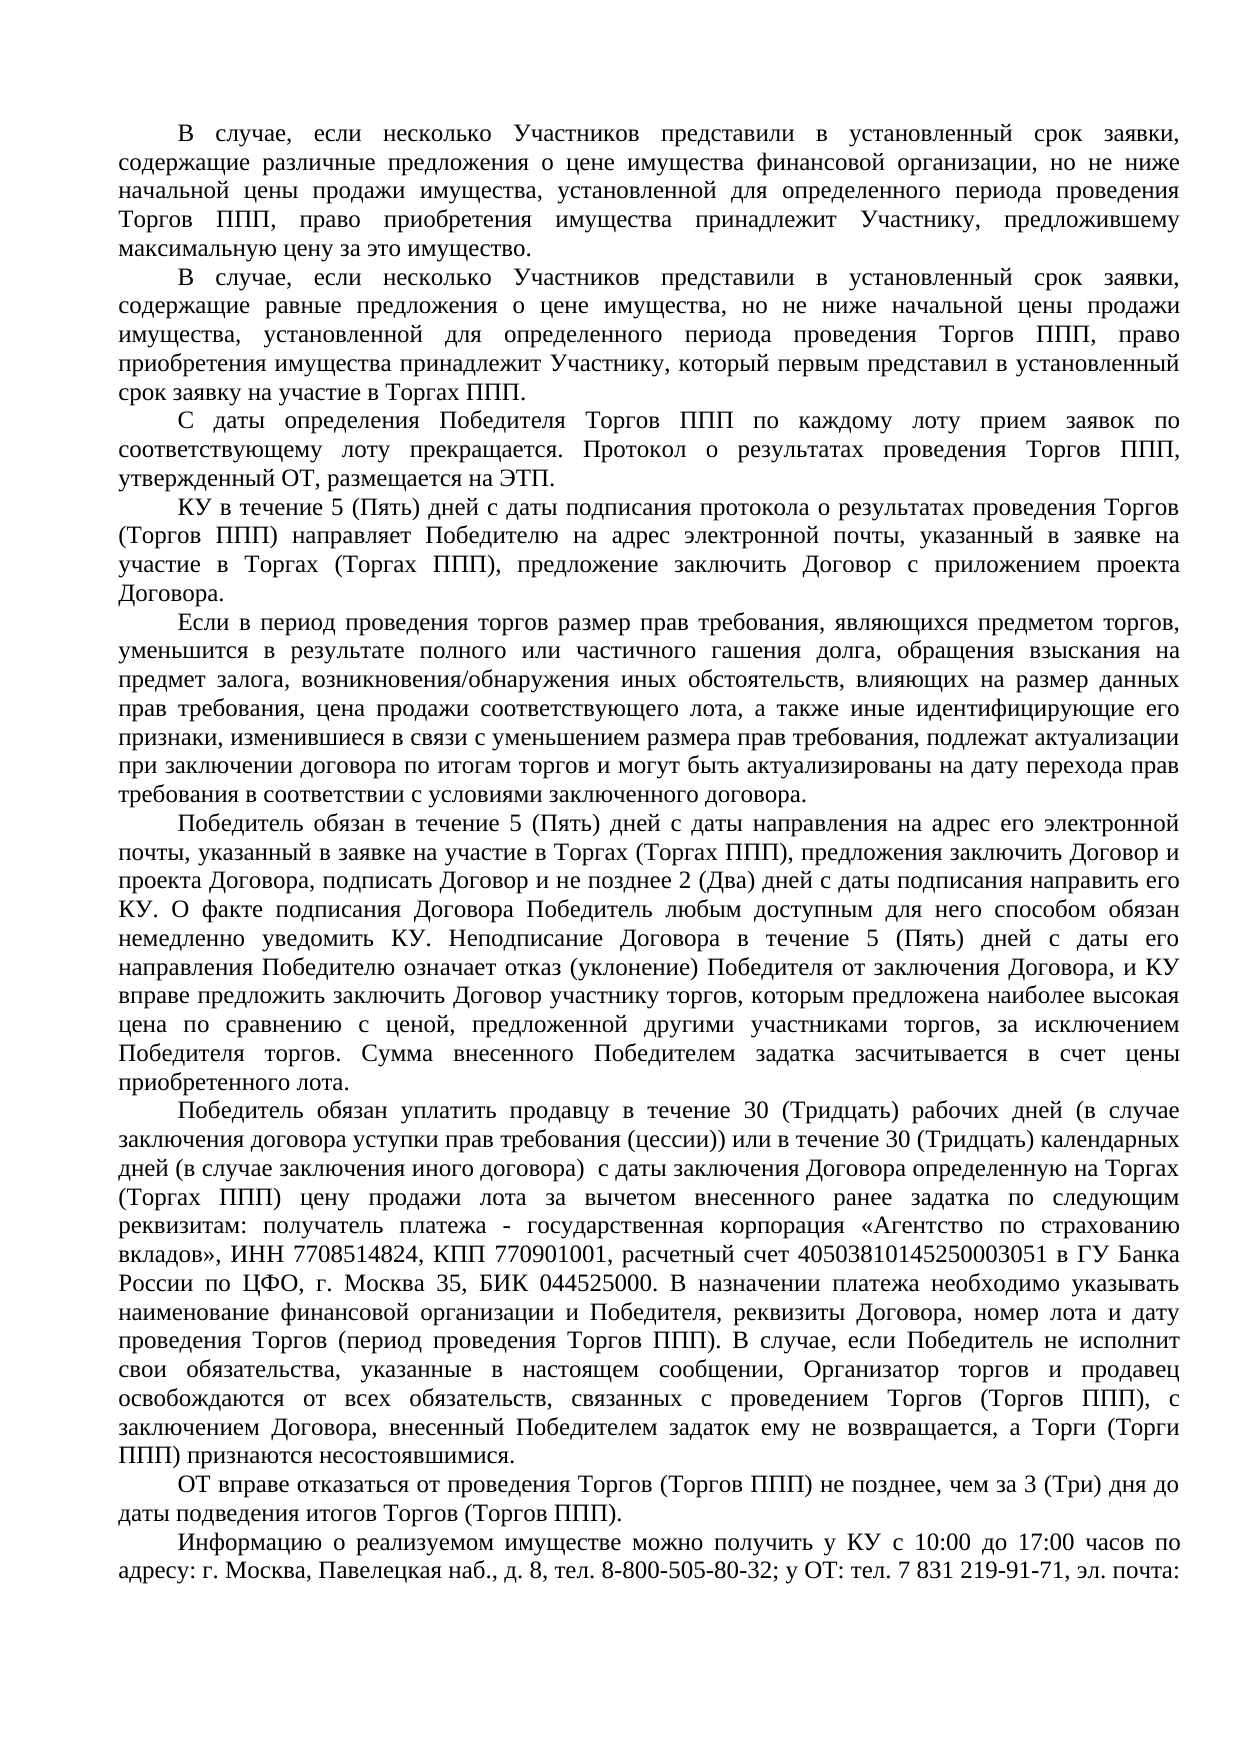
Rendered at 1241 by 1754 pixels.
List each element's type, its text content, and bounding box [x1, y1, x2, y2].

text В случае, если несколько Участников представили в установленный срок заявки, содержащие различные предложения о цене имущества финансовой организации, но не ниже начальной цены продажи имущества, установленной для определенного периода проведения Торгов ППП, право приобретения имущества принадлежит Участнику, предложившему максимальную цену за это имущество. [118, 118, 1181, 262]
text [118, 1527, 1181, 1584]
text В случае, если несколько Участников представили в установленный срок заявки, содержащие равные предложения о цене имущества, но не ниже начальной цены продажи имущества, установленной для определенного периода проведения Торгов ППП, право приобретения имущества принадлежит Участнику, который первым представил в установленный срок заявку на участие в Торгах ППП. [118, 262, 1181, 406]
text ОТ вправе отказаться от проведения Торгов (Торгов ППП) не позднее, чем за 3 (Три) дня до даты подведения итогов Торгов (Торгов ППП). [118, 1469, 1181, 1527]
text Если в период проведения торгов размер прав требования, являющихся предметом торгов, уменьшится в результате полного или частичного гашения долга, обращения взыскания на предмет залога, возникновения/обнаружения иных обстоятельств, влияющих на размер данных прав требования, цена продажи соответствующего лота, а также иные идентифицирующие его признаки, изменившиеся в связи с уменьшением размера прав требования, подлежат актуализации при заключении договора по итогам торгов и могут быть актуализированы на дату перехода прав требования в соответствии с условиями заключенного договора. [118, 607, 1181, 808]
text КУ в течение 5 (Пять) дней с даты подписания протокола о результатах проведения Торгов (Торгов ППП) направляет Победителю на адрес электронной почты, указанный в заявке на участие в Торгах (Торгах ППП), предложение заключить Договор с приложением проекта Договора. [118, 492, 1181, 607]
text Победитель обязан в течение 5 (Пять) дней с даты направления на адрес его электронной почты, указанный в заявке на участие в Торгах (Торгах ППП), предложения заключить Договор и проекта Договора, подписать Договор и не позднее 2 (Два) дней с даты подписания направить его КУ. О факте подписания Договора Победитель любым доступным для него способом обязан немедленно уведомить КУ. Неподписание Договора в течение 5 (Пять) дней с даты его направления Победителю означает отказ (уклонение) Победителя от заключения Договора, и КУ вправе предложить заключить Договор участнику торгов, которым предложена наиболее высокая цена по сравнению с ценой, предложенной другими участниками торгов, за исключением Победителя торгов. Сумма внесенного Победителем задатка засчитывается в счет цены приобретенного лота. [118, 808, 1181, 1096]
text Победитель обязан уплатить продавцу в течение 30 (Тридцать) рабочих дней (в случае заключения договора уступки прав требования (цессии)) или в течение 30 (Тридцать) календарных дней (в случае заключения иного договора) с даты заключения Договора определенную на Торгах (Торгах ППП) цену продажи лота за вычетом внесенного ранее задатка по следующим реквизитам: получатель платежа - государственная корпорация «Агентство по страхованию вкладов», ИНН 7708514824, КПП 770901001, расчетный счет 40503810145250003051 в ГУ Банка России по ЦФО, г. Москва 35, БИК 044525000. В назначении платежа необходимо указывать наименование финансовой организации и Победителя, реквизиты Договора, номер лота и дату проведения Торгов (период проведения Торгов ППП). В случае, если Победитель не исполнит свои обязательства, указанные в настоящем сообщении, Организатор торгов и продавец освобождаются от всех обязательств, связанных с проведением Торгов (Торгов ППП), с заключением Договора, внесенный Победителем задаток ему не возвращается, а Торги (Торги ППП) признаются несостоявшимися. [118, 1096, 1181, 1469]
text С даты определения Победителя Торгов ППП по каждому лоту прием заявок по соответствующему лоту прекращается. Протокол о результатах проведения Торгов ППП, утвержденный ОТ, размещается на ЭТП. [118, 406, 1181, 492]
